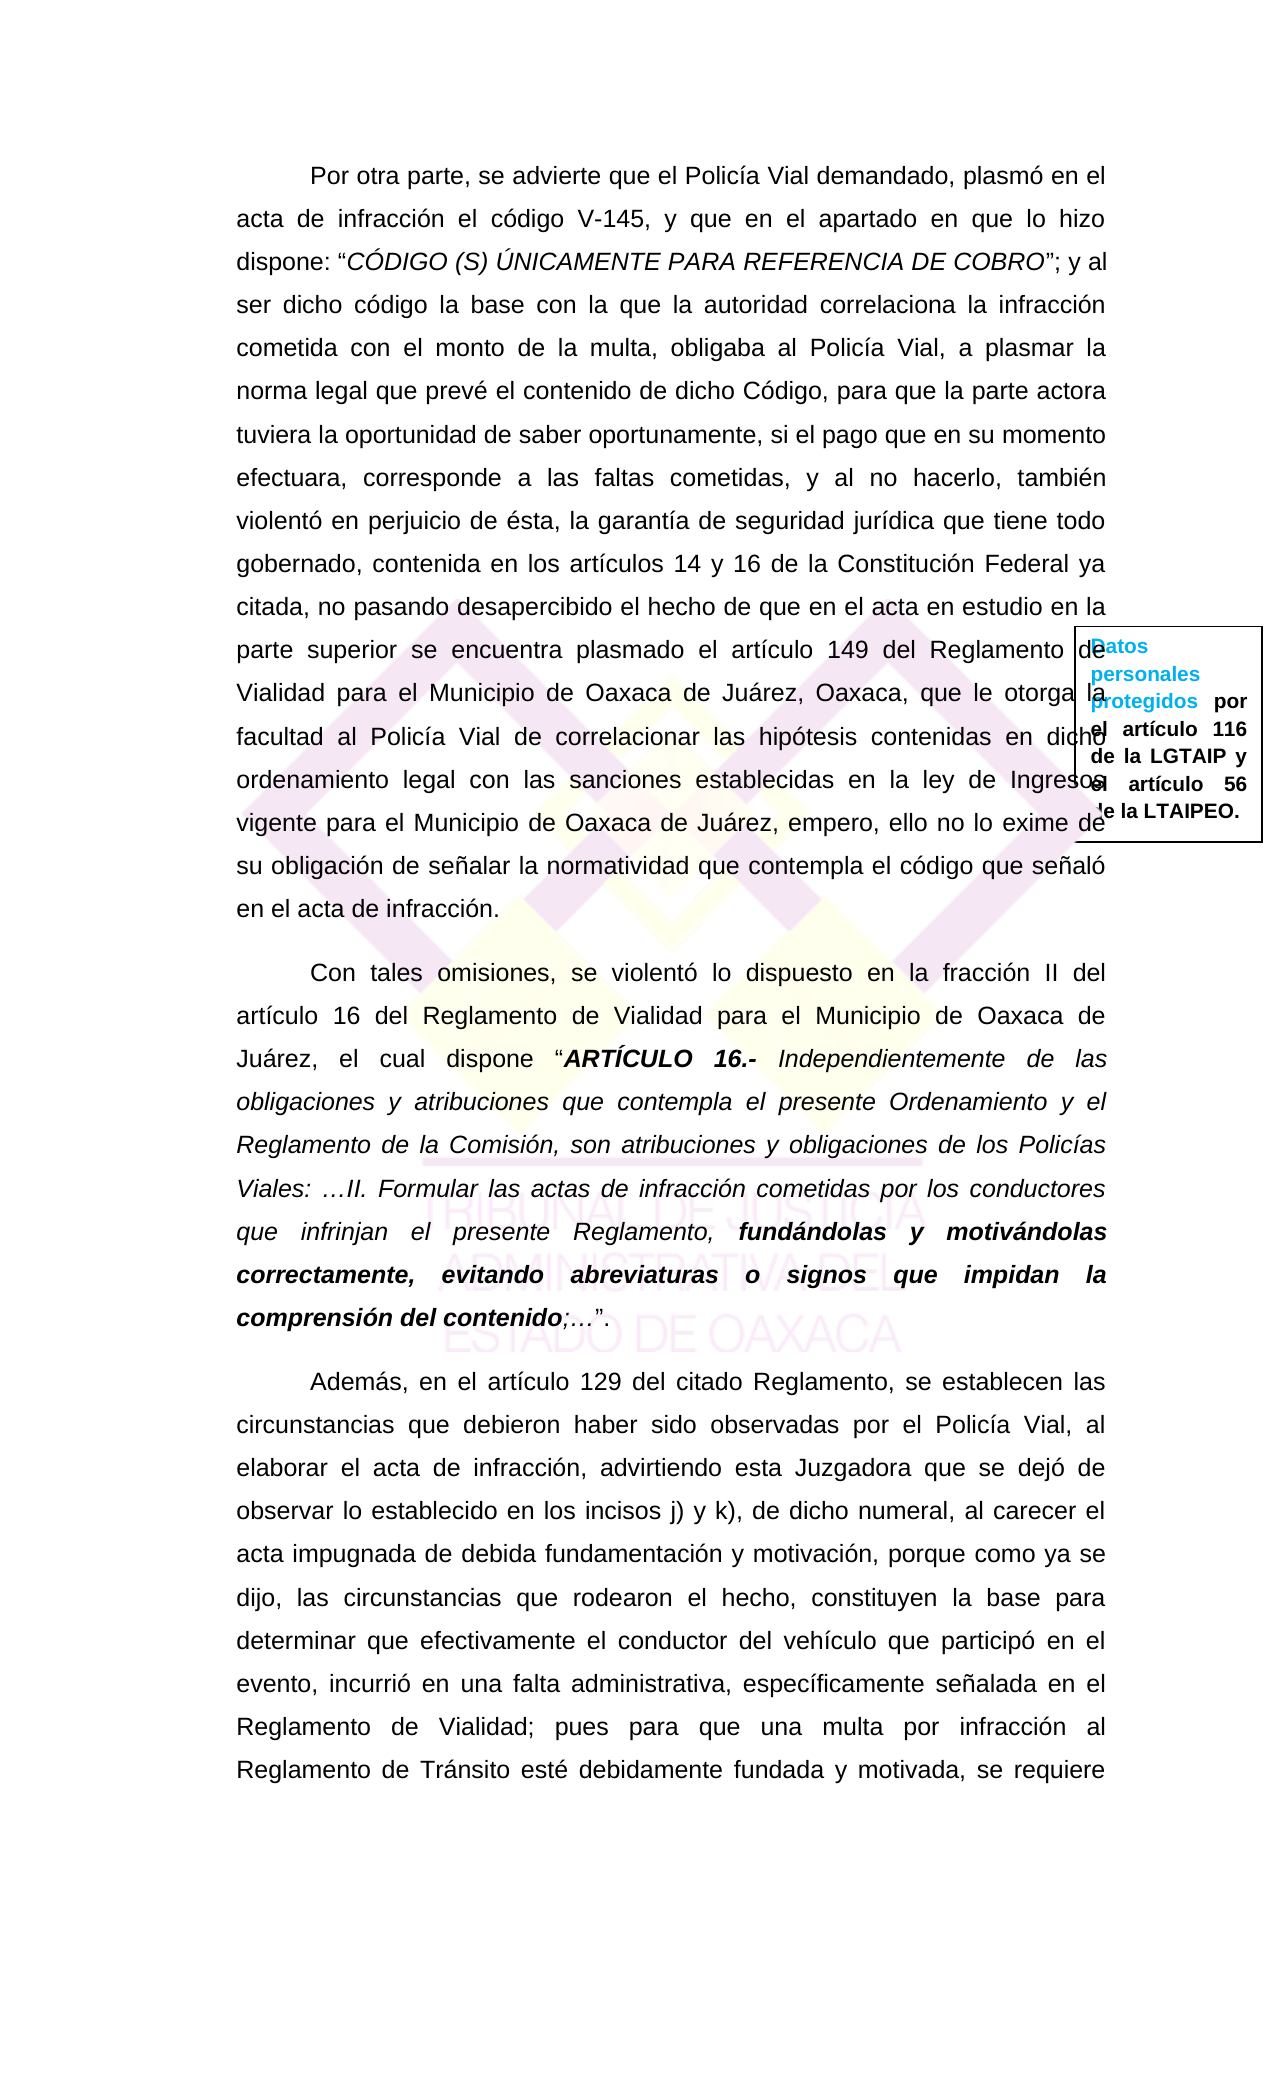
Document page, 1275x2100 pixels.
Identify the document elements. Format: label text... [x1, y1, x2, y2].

text Con tales omisiones, se violentó lo dispuesto en la fracción II del artículo 16 del Reglamento de Vialidad para el Municipio de Oaxaca de Juárez, el cual dispone “ARTÍCULO 16.- Independientemente de las obligaciones y atribuciones que contempla el presente Ordenamiento y el Reglamento de la Comisión, son atribuciones y obligaciones de los Policías Viales: …II. Formular las actas de infracción cometidas por los conductores que infrinjan el presente Reglamento, fundándolas y motivándolas correctamente, evitando abreviaturas o signos que impidan la comprensión del contenido;…”. [236, 958, 1107, 1332]
text Por otra parte, se advierte que el Policía Vial demandado, plasmó en el acta de infracción el código V-145, y que en el apartado en que lo hizo dispone: “CÓDIGO (S) ÚNICAMENTE PARA REFERENCIA DE COBRO”; y al ser dicho código la base con la que la autoridad correlaciona la infracción cometida con el monto de la multa, obligaba al Policía Vial, a plasmar la norma legal que prevé el contenido de dicho Código, para que la parte actora tuviera la oportunidad de saber oportunamente, si el pago que en su momento efectuara, corresponde a las faltas cometidas, y al no hacerlo, también violentó en perjuicio de ésta, la garantía de seguridad jurídica que tiene todo gobernado, contenida en los artículos 14 y 16 de la Constitución Federal ya citada, no pasando desapercibido el hecho de que en el acta en estudio en la parte superior se encuentra plasmado el artículo 149 del Reglamento de Vialidad para el Municipio de Oaxaca de Juárez, Oaxaca, que le otorga la facultad al Policía Vial de correlacionar las hipótesis contenidas en dicho ordenamiento legal con las sanciones establecidas en la ley de Ingresos vigente para el Municipio de Oaxaca de Juárez, empero, ello no lo exime de su obligación de señalar la normatividad que contempla el código que señaló en el acta de infracción. [236, 161, 1107, 923]
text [236, 1367, 1107, 1784]
